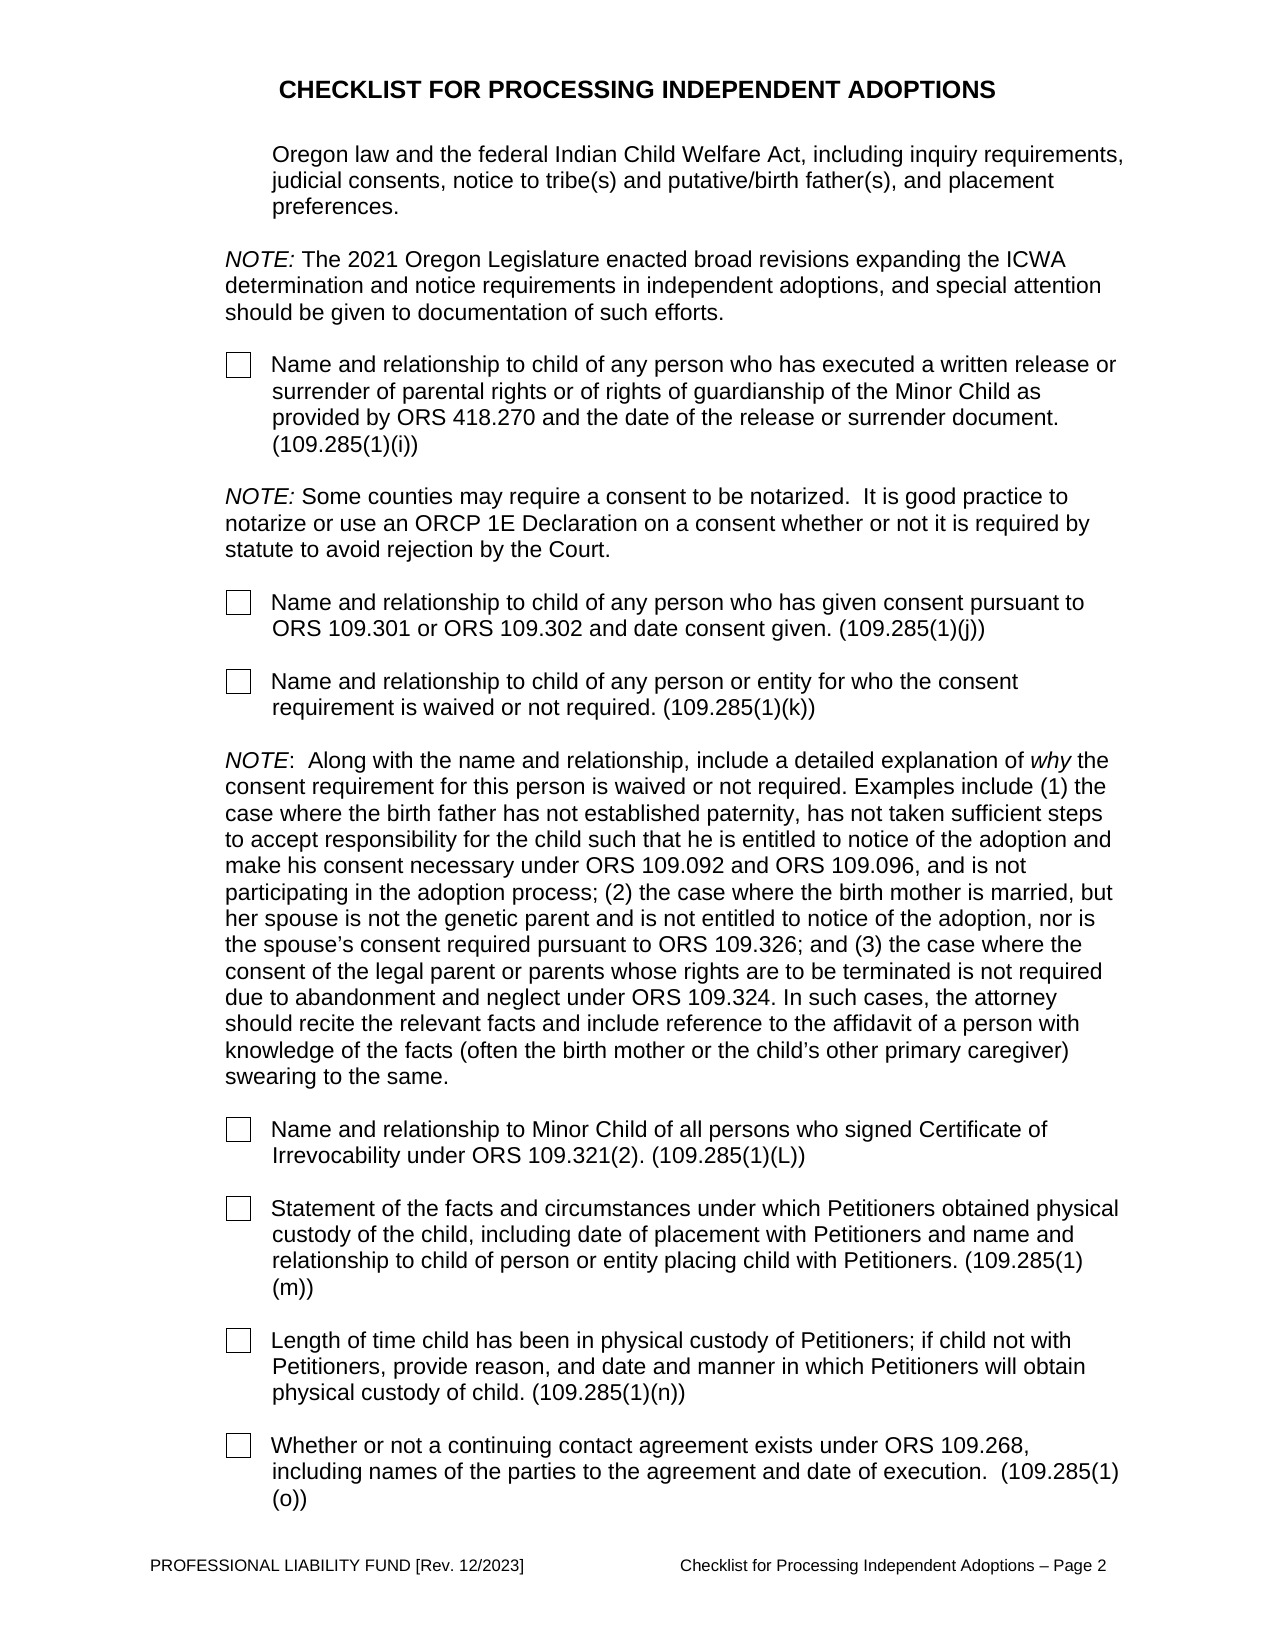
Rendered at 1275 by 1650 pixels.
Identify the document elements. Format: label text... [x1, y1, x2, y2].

list NOTE: Some counties may require a consent to be notarized. It is good practice to notarize or use an ORCP 1E Declaration on a consent whether or not it is required by statute to avoid rejection by the Court. [225, 483, 1125, 562]
text Name and relationship to child of any person who has executed a written release or surrender of parental rights or of rights of guardianship of the Minor Child as provided by ORS 418.270 and the date of the release or surrender document. (109.285(1)(i)) [225, 351, 1125, 457]
text Name and relationship to Minor Child of all persons who signed Certificate of Irrevocability under ORS 109.321(2). (109.285(1)(L)) [225, 1116, 1125, 1168]
text Name and relationship to child of any person who has given consent pursuant to ORS 109.301 or ORS 109.302 and date consent given. (109.285(1)(j)) [225, 589, 1125, 641]
text Whether or not a continuing contact agreement exists under ORS 109.268, including names of the parties to the agreement and date of execution. (109.285(1)(o)) [225, 1432, 1125, 1511]
text Statement of the facts and circumstances under which Petitioners obtained physical custody of the child, including date of placement with Petitioners and name and relationship to child of person or entity placing child with Petitioners. (109.285(1)(m)) [225, 1195, 1125, 1300]
text Length of time child has been in physical custody of Petitioners; if child not with Petitioners, provide reason, and date and manner in which Petitioners will obtain physical custody of child. (109.285(1)(n)) [225, 1327, 1125, 1406]
text NOTE: Along with the name and relationship, include a detailed explanation of why the consent requirement for this person is waived or not required. Examples include (1) the case where the birth father has not established paternity, has not taken sufficient steps to accept responsibility for the child such that he is entitled to notice of the adoption and make his consent necessary under ORS 109.092 and ORS 109.096, and is not participating in the adoption process; (2) the case where the birth mother is married, but her spouse is not the genetic parent and is not entitled to notice of the adoption, nor is the spouse’s consent required pursuant to ORS 109.326; and (3) the case where the consent of the legal parent or parents whose rights are to be terminated is not required due to abandonment and neglect under ORS 109.324. In such cases, the attorney should recite the relevant facts and include reference to the affidavit of a person with knowledge of the facts (often the birth mother or the child’s other primary caregiver) swearing to the same. [225, 747, 1125, 1089]
text Name and relationship to child of any person or entity for who the consent requirement is waived or not required. (109.285(1)(k)) [225, 668, 1125, 720]
text NOTE: The 2021 Oregon Legislature enacted broad revisions expanding the ICWA determination and notice requirements in independent adoptions, and special attention should be given to documentation of such efforts. [225, 246, 1125, 325]
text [225, 141, 1125, 220]
